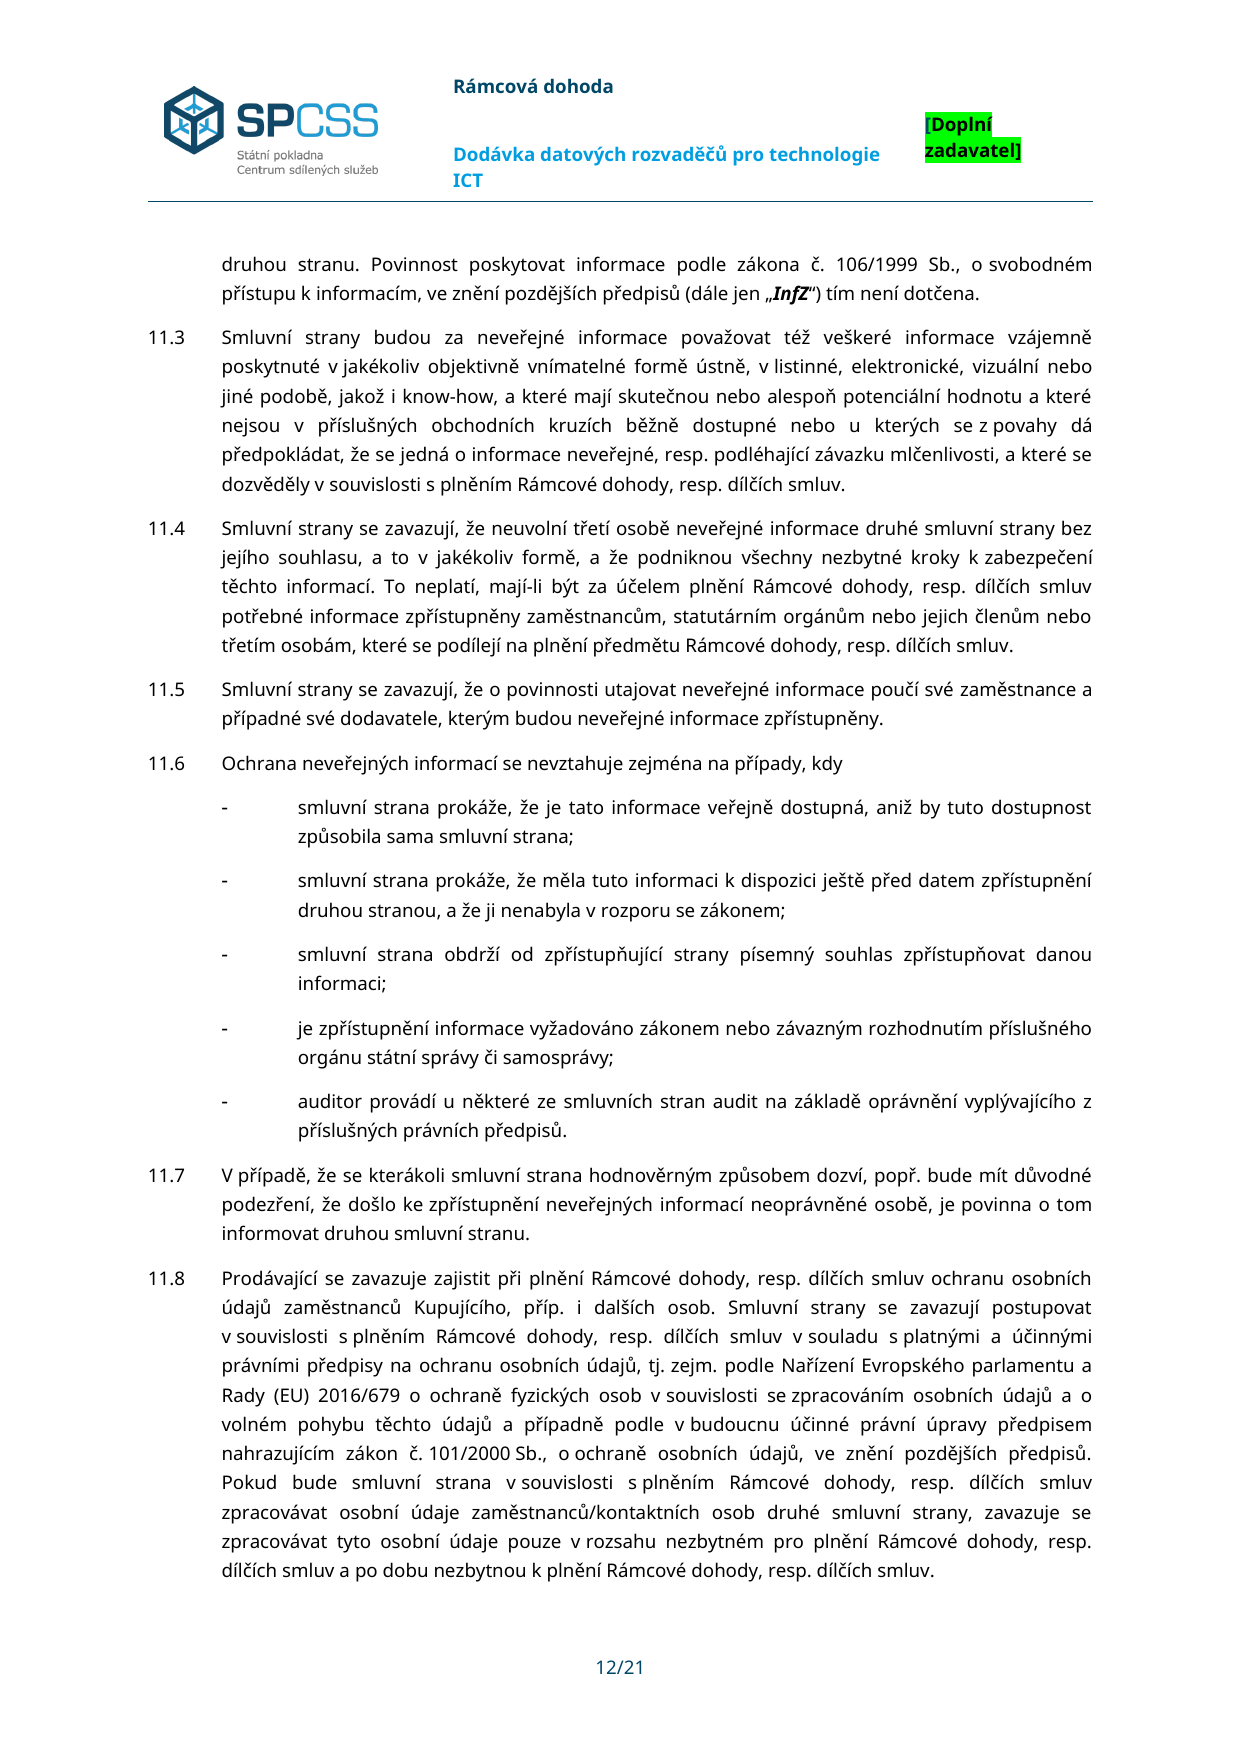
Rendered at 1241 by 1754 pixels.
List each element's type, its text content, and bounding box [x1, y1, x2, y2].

subtitle Smluvní strany budou za neveřejné informace považovat též veškeré informace vzájemně poskytnuté v jakékoliv objektivně vnímatelné formě ústně, v listinné, elektronické, vizuální nebo jiné podobě, jakož i know-how, a které mají skutečnou nebo alespoň potenciální hodnotu a které nejsou v příslušných obchodních kruzích běžně dostupné nebo u kterých se z povahy dá předpokládat, že se jedná o informace neveřejné, resp. podléhající závazku mlčenlivosti, a které se dozvěděly v souvislosti s plněním Rámcové dohody, resp. dílčích smluv. [148, 324, 1093, 496]
subtitle V případě, že se kterákoli smluvní strana hodnověrným způsobem dozví, popř. bude mít důvodné podezření, že došlo ke zpřístupnění neveřejných informací neoprávněné osobě, je povinna o tom informovat druhou smluvní stranu. [148, 1162, 1093, 1246]
list je zpřístupnění informace vyžadováno zákonem nebo závazným rozhodnutím příslušného orgánu státní správy či samosprávy; [221, 1015, 1093, 1070]
list smluvní strana obdrží od zpřístupňující strany písemný souhlas zpřístupňovat danou informaci; [221, 941, 1093, 996]
picture [164, 86, 378, 176]
list smluvní strana prokáže, že je tato informace veřejně dostupná, aniž by tuto dostupnost způsobila sama smluvní strana; [221, 794, 1093, 849]
list auditor provádí u některé ze smluvních stran audit na základě oprávnění vyplývajícího z příslušných právních předpisů. [221, 1088, 1093, 1143]
subtitle Smluvní strany se zavazují, že neuvolní třetí osobě neveřejné informace druhé smluvní strany bez jejího souhlasu, a to v jakékoliv formě, a že podniknou všechny nezbytné kroky k zabezpečení těchto informací. To neplatí, mají-li být za účelem plnění Rámcové dohody, resp. dílčích smluv potřebné informace zpřístupněny zaměstnancům, statutárním orgánům nebo jejich členům nebo třetím osobám, které se podílejí na plnění předmětu Rámcové dohody, resp. dílčích smluv. [148, 515, 1093, 658]
subtitle Ochrana neveřejných informací se nevztahuje zejména na případy, kdy [148, 750, 1093, 776]
subtitle Prodávající se zavazuje zajistit při plnění Rámcové dohody, resp. dílčích smluv ochranu osobních údajů zaměstnanců Kupujícího, příp. i dalších osob. Smluvní strany se zavazují postupovat v souvislosti s plněním Rámcové dohody, resp. dílčích smluv v souladu s platnými a účinnými právními předpisy na ochranu osobních údajů, tj. zejm. podle Nařízení Evropského parlamentu a Rady (EU) 2016/679 o ochraně fyzických osob v souvislosti se zpracováním osobních údajů a o volném pohybu těchto údajů a případně podle v budoucnu účinné právní úpravy předpisem nahrazujícím zákon č. 101/2000 Sb., o ochraně osobních údajů, ve znění pozdějších předpisů. Pokud bude smluvní strana v souvislosti s plněním Rámcové dohody, resp. dílčích smluv zpracovávat osobní údaje zaměstnanců/kontaktních osob druhé smluvní strany, zavazuje se zpracovávat tyto osobní údaje pouze v rozsahu nezbytném pro plnění Rámcové dohody, resp. dílčích smluv a po dobu nezbytnou k plnění Rámcové dohody, resp. dílčích smluv. [148, 1265, 1093, 1583]
list smluvní strana prokáže, že měla tuto informaci k dispozici ještě před datem zpřístupnění druhou stranou, a že ji nenabyla v rozporu se zákonem; [221, 868, 1093, 923]
subtitle Smluvní strany se zavazují, že o povinnosti utajovat neveřejné informace poučí své zaměstnance a případné své dodavatele, kterým budou neveřejné informace zpřístupněny. [148, 676, 1093, 731]
